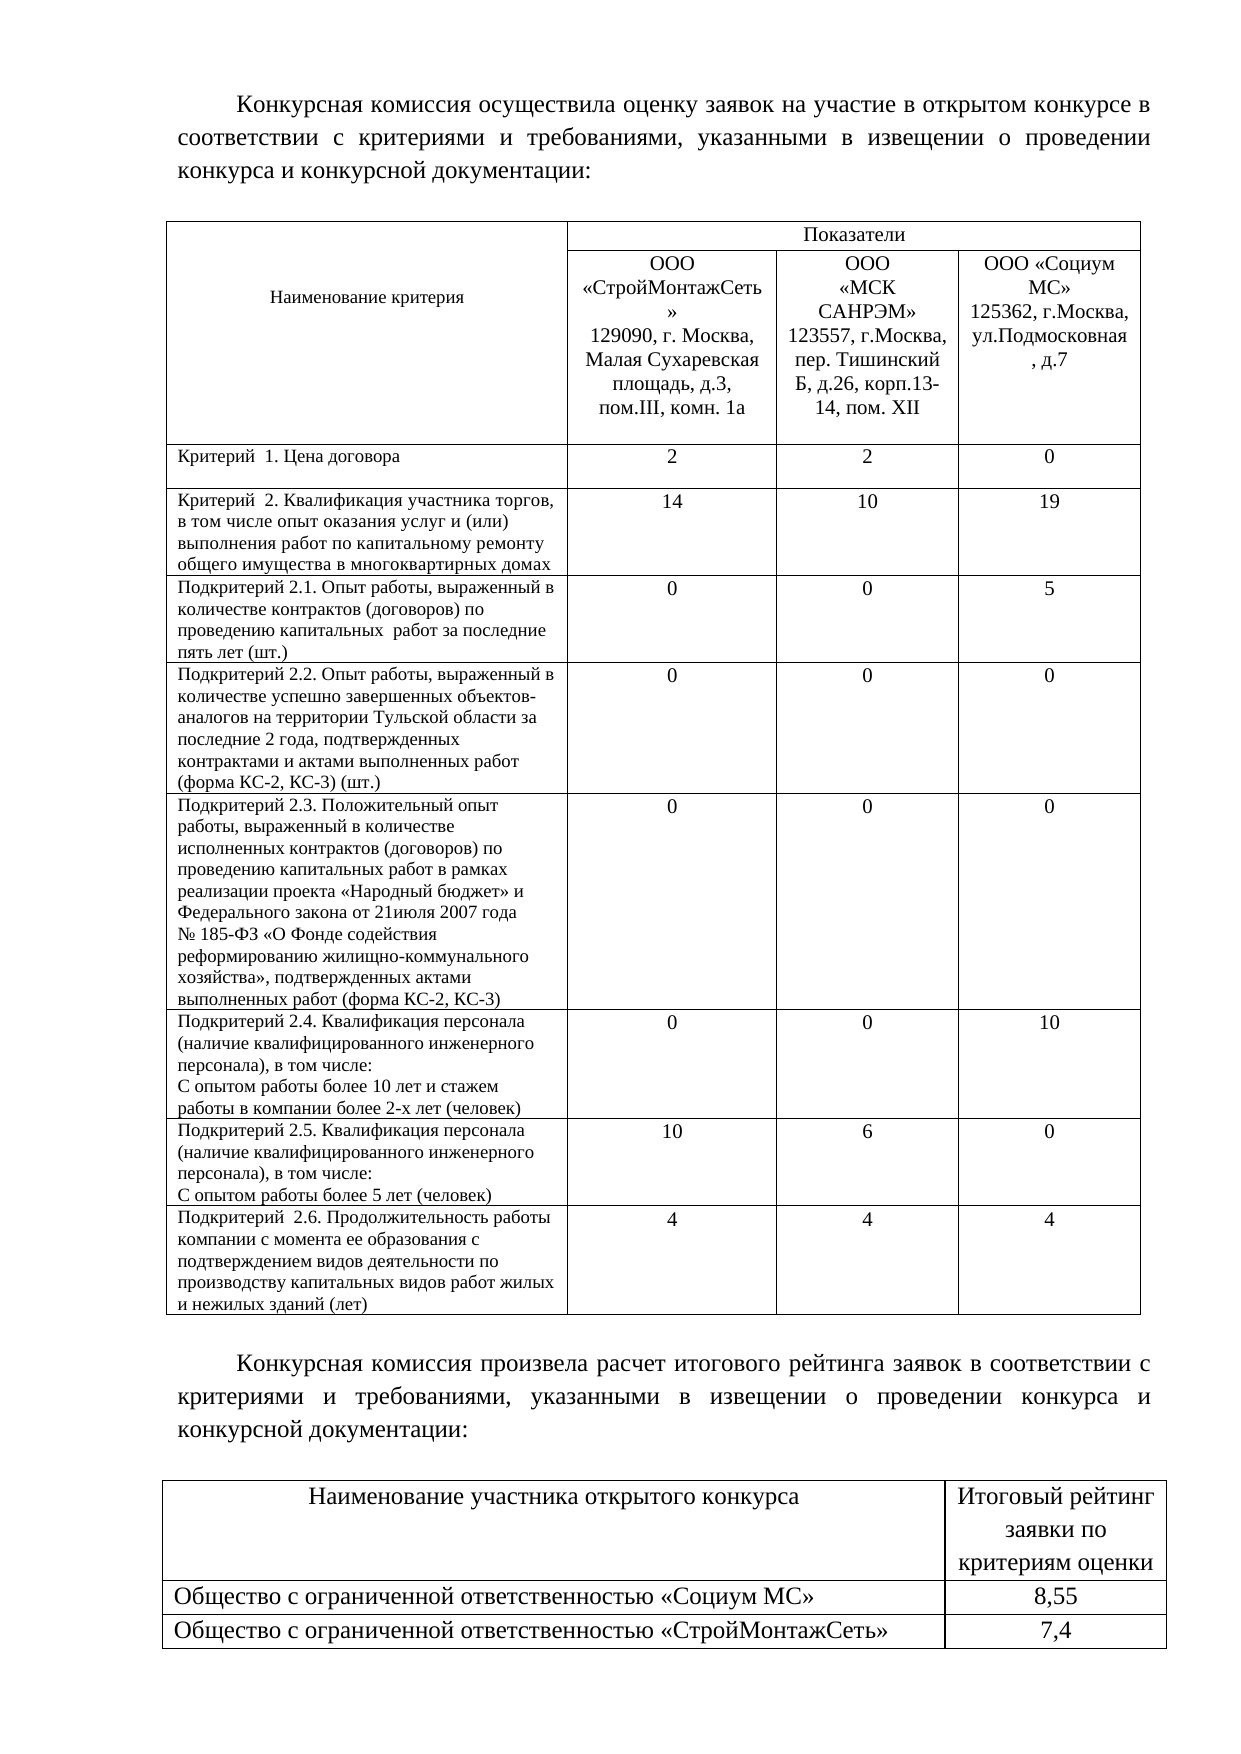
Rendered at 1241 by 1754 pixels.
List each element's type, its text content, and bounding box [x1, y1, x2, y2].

table_cell 10 [959, 1010, 1140, 1118]
table_cell Критерий 1. Цена договора [167, 445, 567, 488]
table_cell 0 [959, 663, 1140, 793]
table_header Наименование участника открытого конкурса [163, 1481, 944, 1580]
table_cell Общество с ограниченной ответственностью «СтройМонтажСеть» [163, 1615, 944, 1647]
table_cell 7,4 [946, 1615, 1166, 1647]
table_cell 5 [959, 576, 1140, 662]
table_cell Подкритерий 2.5. Квалификация персонала (наличие квалифицированного инженерного персонала), в том числе: С опытом работы более 5 лет (человек) [167, 1119, 567, 1205]
table_header Показатели [568, 222, 1140, 250]
table_cell Подкритерий 2.6. Продолжительность работы компании с момента ее образования с подтверждением видов деятельности по производству капитальных видов работ жилых и нежилых зданий (лет) [167, 1206, 567, 1314]
table_cell Критерий 2. Квалификация участника торгов, в том числе опыт оказания услуг и (или) выполнения работ по капитальному ремонту общего имущества в многоквартирных домах [167, 489, 567, 575]
table_cell 0 [568, 576, 776, 662]
table_cell 10 [777, 489, 958, 575]
table_cell 19 [959, 489, 1140, 575]
table_cell ООО «СтройМонтажСеть» 129090, г. Москва, Малая Сухаревская площадь, д.3, пом.III, комн. 1а [568, 251, 776, 443]
table_cell 0 [777, 576, 958, 662]
table_cell 10 [568, 1119, 776, 1205]
table_cell 0 [568, 663, 776, 793]
table_cell Подкритерий 2.1. Опыт работы, выраженный в количестве контрактов (договоров) по проведению капитальных работ за последние пять лет (шт.) [167, 576, 567, 662]
table_cell 0 [959, 1119, 1140, 1205]
table_cell 6 [777, 1119, 958, 1205]
table_cell Общество с ограниченной ответственностью «Социум МС» [163, 1581, 944, 1614]
table_cell 4 [777, 1206, 958, 1314]
table_header Наименование критерия [167, 222, 567, 443]
table_cell 0 [777, 1010, 958, 1118]
table_cell 2 [568, 445, 776, 488]
table_cell 4 [568, 1206, 776, 1314]
table_cell 0 [568, 1010, 776, 1118]
table_cell 0 [777, 794, 958, 1009]
table_cell Подкритерий 2.4. Квалификация персонала (наличие квалифицированного инженерного персонала), в том числе: С опытом работы более 10 лет и стажем работы в компании более 2-х лет (человек) [167, 1010, 567, 1118]
table_cell 0 [959, 445, 1140, 488]
table_cell Подкритерий 2.2. Опыт работы, выраженный в количестве успешно завершенных объектов-аналогов на территории Тульской области за последние 2 года, подтвержденных контрактами и актами выполненных работ (форма КС-2, КС-3) (шт.) [167, 663, 567, 793]
table_cell 8,55 [946, 1581, 1166, 1614]
table_cell Подкритерий 2.3. Положительный опыт работы, выраженный в количестве исполненных контрактов (договоров) по проведению капитальных работ в рамках реализации проекта «Народный бюджет» и Федерального закона от 21июля 2007 года № 185-ФЗ «О Фонде содействия реформированию жилищно-коммунального хозяйства», подтвержденных актами выполненных работ (форма КС-2, КС-3) [167, 794, 567, 1009]
table_header Итоговый рейтинг заявки по критериям оценки [946, 1481, 1166, 1580]
table_cell 2 [777, 445, 958, 488]
table_cell 0 [777, 663, 958, 793]
text Конкурсная комиссия осуществила оценку заявок на участие в открытом конкурсе в соответствии с критериями и требованиями, указанными в извещении о проведении конкурса и конкурсной документации: [177, 89, 1152, 183]
table_cell 0 [959, 794, 1140, 1009]
table_cell 0 [568, 794, 776, 1009]
table_cell 4 [959, 1206, 1140, 1314]
text Конкурсная комиссия произвела расчет итогового рейтинга заявок в соответствии с критериями и требованиями, указанными в извещении о проведении конкурса и конкурсной документации: [177, 1348, 1152, 1443]
table_cell 14 [568, 489, 776, 575]
table_cell ООО «МСК САНРЭМ» 123557, г.Москва, пер. Тишинский Б, д.26, корп.13-14, пом. XII [777, 251, 958, 443]
table_cell ООО «Социум МС» 125362, г.Москва, ул.Подмосковная, д.7 [959, 251, 1140, 443]
